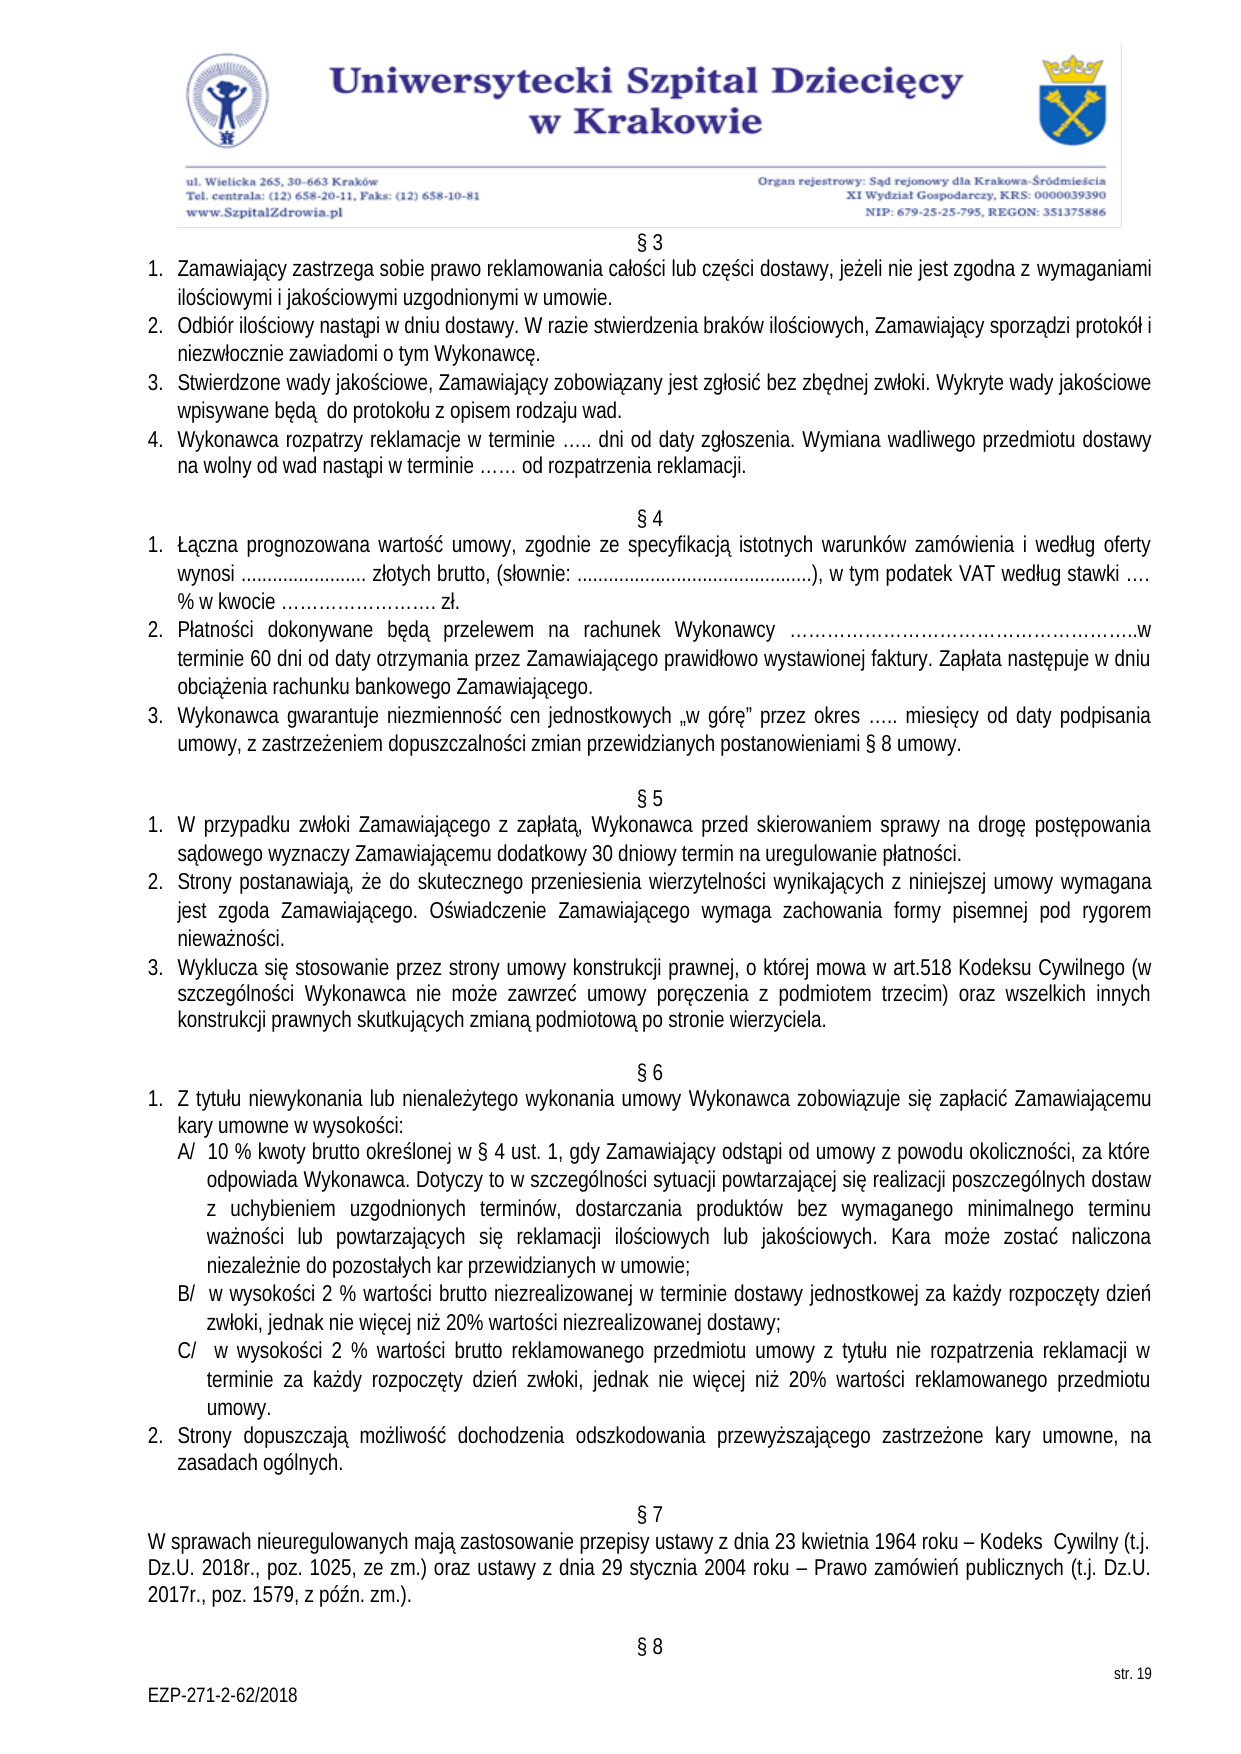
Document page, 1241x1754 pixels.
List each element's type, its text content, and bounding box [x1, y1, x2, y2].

text W sprawach nieuregulowanych mają zastosowanie przepisy ustawy z dnia 23 kwietnia 1964 roku – Kodeks Cywilny (t.j. Dz.U. 2018r., poz. 1025, ze zm.) oraz ustawy z dnia 29 stycznia 2004 roku – Prawo zamówień publicznych (t.j. Dz.U. 2017r., poz. 1579, z późn. zm.). [148, 1528, 1152, 1607]
list Z tytułu niewykonania lub nienależytego wykonania umowy Wykonawca zobowiązuje się zapłacić Zamawiającemu kary umowne w wysokości: [148, 1085, 1152, 1138]
list Łączna prognozowana wartość umowy, zgodnie ze specyfikacją istotnych warunków zamówienia i według oferty wynosi ........................ złotych brutto, (słownie: .............................................), w tym podatek VAT według stawki ….% w kwocie ……………………. zł. [148, 531, 1152, 614]
text B/ w wysokości 2 % wartości brutto niezrealizowanej w terminie dostawy jednostkowej za każdy rozpoczęty dzień zwłoki, jednak nie więcej niż 20% wartości niezrealizowanej dostawy; [177, 1280, 1152, 1335]
list Płatności dokonywane będą przelewem na rachunek Wykonawcy ………………………………………………..w terminie 60 dni od daty otrzymania przez Zamawiającego prawidłowo wystawionej faktury. Zapłata następuje w dniu obciążenia rachunku bankowego Zamawiającego. [148, 616, 1152, 700]
text § 4 [148, 505, 1152, 531]
list Stwierdzone wady jakościowe, Zamawiający zobowiązany jest zgłosić bez zbędnej zwłoki. Wykryte wady jakościowe wpisywane będą do protokołu z opisem rodzaju wad. [148, 369, 1152, 424]
text A/ 10 % kwoty brutto określonej w § 4 ust. 1, gdy Zamawiający odstąpi od umowy z powodu okoliczności, za które odpowiada Wykonawca. Dotyczy to w szczególności sytuacji powtarzającej się realizacji poszczególnych dostaw z uchybieniem uzgodnionych terminów, dostarczania produktów bez wymaganego minimalnego terminu ważności lub powtarzających się reklamacji ilościowych lub jakościowych. Kara może zostać naliczona niezależnie do pozostałych kar przewidzianych w umowie; [177, 1138, 1152, 1278]
text § 7 [148, 1501, 1152, 1528]
text § 6 [148, 1059, 1152, 1085]
list Wykonawca gwarantuje niezmienność cen jednostkowych „w górę” przez okres ….. miesięcy od daty podpisania umowy, z zastrzeżeniem dopuszczalności zmian przewidzianych postanowieniami § 8 umowy. [148, 702, 1152, 757]
text § 5 [148, 785, 1152, 811]
list Zamawiający zastrzega sobie prawo reklamowania całości lub części dostawy, jeżeli nie jest zgodna z wymaganiami ilościowymi i jakościowymi uzgodnionymi w umowie. [148, 255, 1152, 310]
text C/ w wysokości 2 % wartości brutto reklamowanego przedmiotu umowy z tytułu nie rozpatrzenia reklamacji w terminie za każdy rozpoczęty dzień zwłoki, jednak nie więcej niż 20% wartości reklamowanego przedmiotu umowy. [177, 1337, 1152, 1420]
list Wykonawca rozpatrzy reklamacje w terminie ….. dni od daty zgłoszenia. Wymiana wadliwego przedmiotu dostawy na wolny od wad nastąpi w terminie …… od rozpatrzenia reklamacji. [148, 426, 1152, 478]
list W przypadku zwłoki Zamawiającego z zapłatą, Wykonawca przed skierowaniem sprawy na drogę postępowania sądowego wyznaczy Zamawiającemu dodatkowy 30 dniowy termin na uregulowanie płatności. [148, 811, 1152, 866]
text § 8 [148, 1633, 1152, 1659]
text § 3 [148, 229, 1152, 255]
list Strony dopuszczają możliwość dochodzenia odszkodowania przewyższającego zastrzeżone kary umowne, na zasadach ogólnych. [148, 1422, 1152, 1475]
list Odbiór ilościowy nastąpi w dniu dostawy. W razie stwierdzenia braków ilościowych, Zamawiający sporządzi protokół i niezwłocznie zawiadomi o tym Wykonawcę. [148, 312, 1152, 367]
list Wyklucza się stosowanie przez strony umowy konstrukcji prawnej, o której mowa w art.518 Kodeksu Cywilnego (w szczególności Wykonawca nie może zawrzeć umowy poręczenia z podmiotem trzecim) oraz wszelkich innych konstrukcji prawnych skutkujących zmianą podmiotową po stronie wierzyciela. [148, 953, 1152, 1033]
picture [177, 44, 1123, 229]
list Strony postanawiają, że do skutecznego przeniesienia wierzytelności wynikających z niniejszej umowy wymagana jest zgoda Zamawiającego. Oświadczenie Zamawiającego wymaga zachowania formy pisemnej pod rygorem nieważności. [148, 868, 1152, 951]
